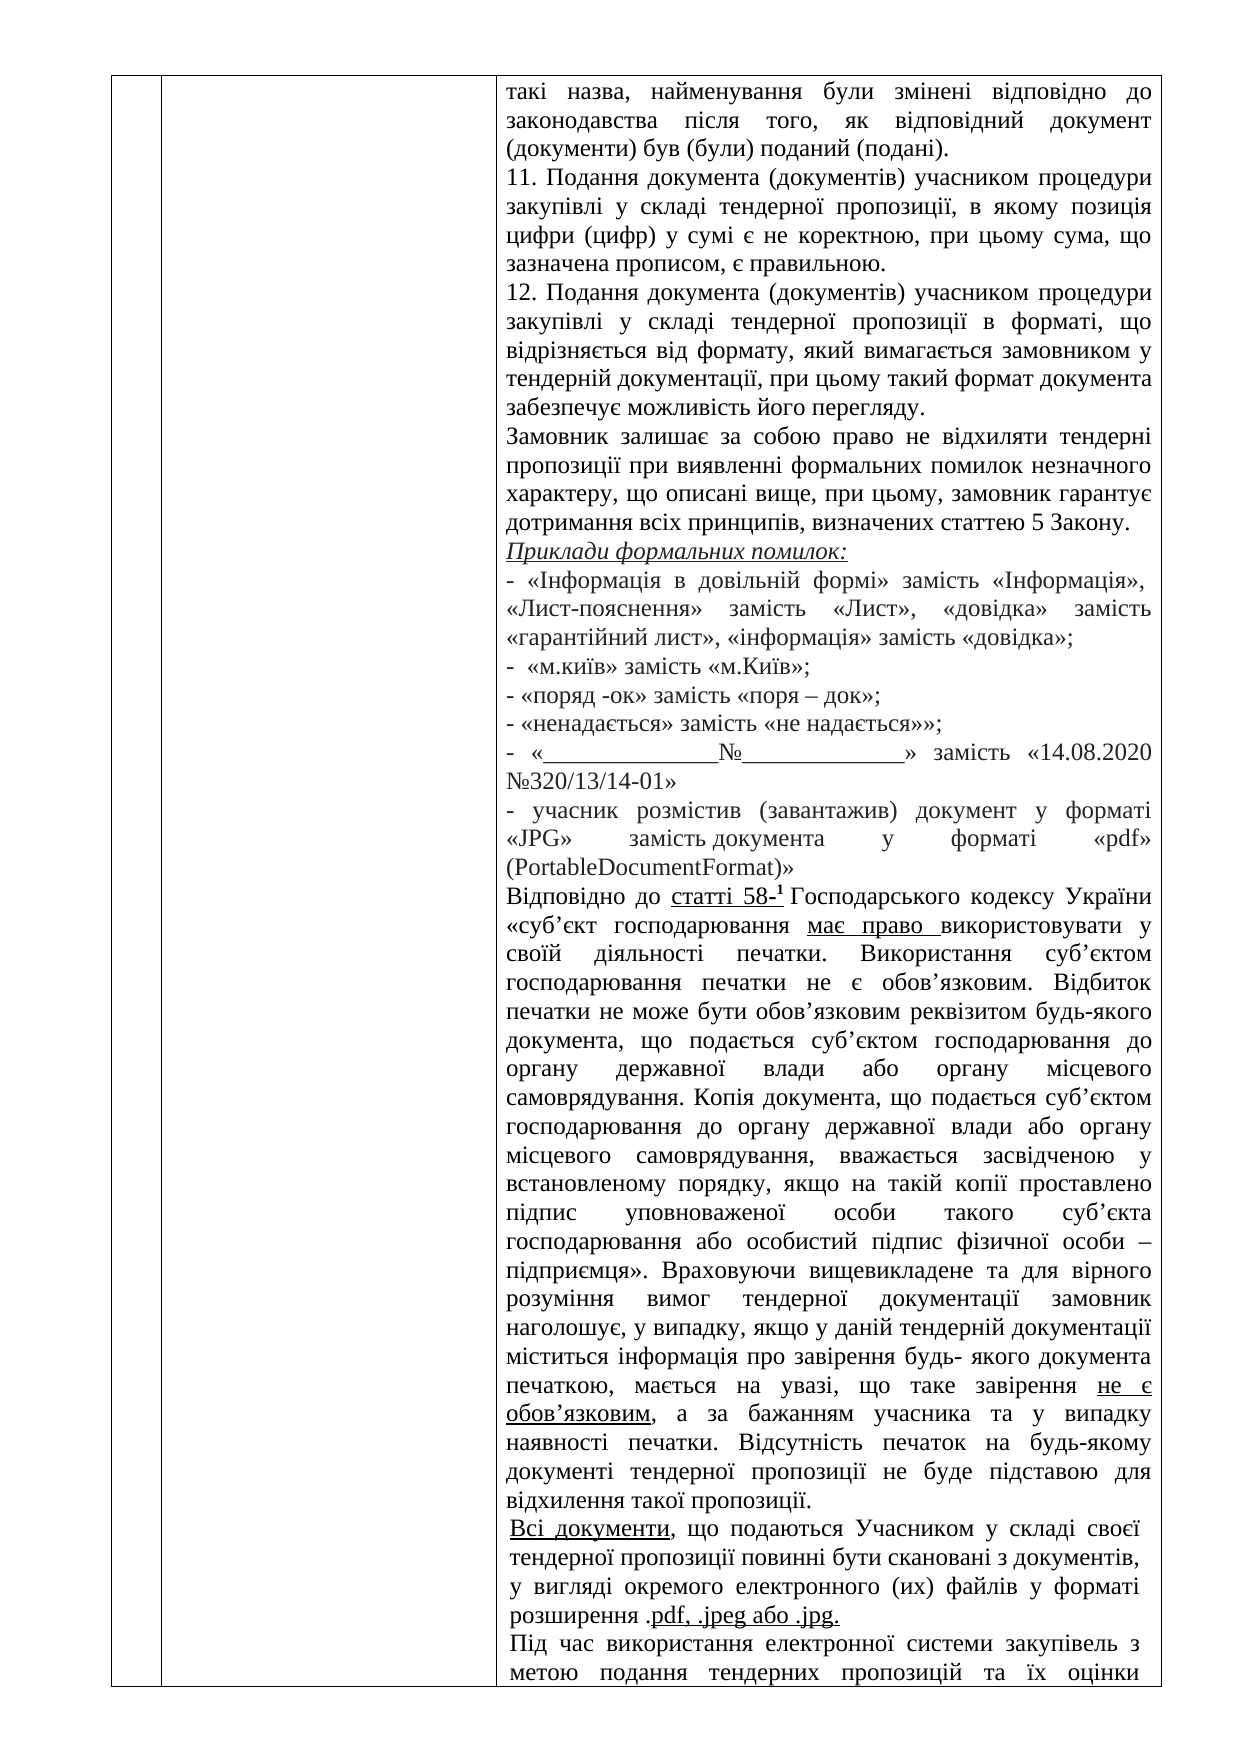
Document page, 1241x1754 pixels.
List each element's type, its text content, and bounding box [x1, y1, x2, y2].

table_cell 1 [112, 76, 161, 1686]
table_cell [497, 76, 1161, 1686]
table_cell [162, 76, 496, 1686]
